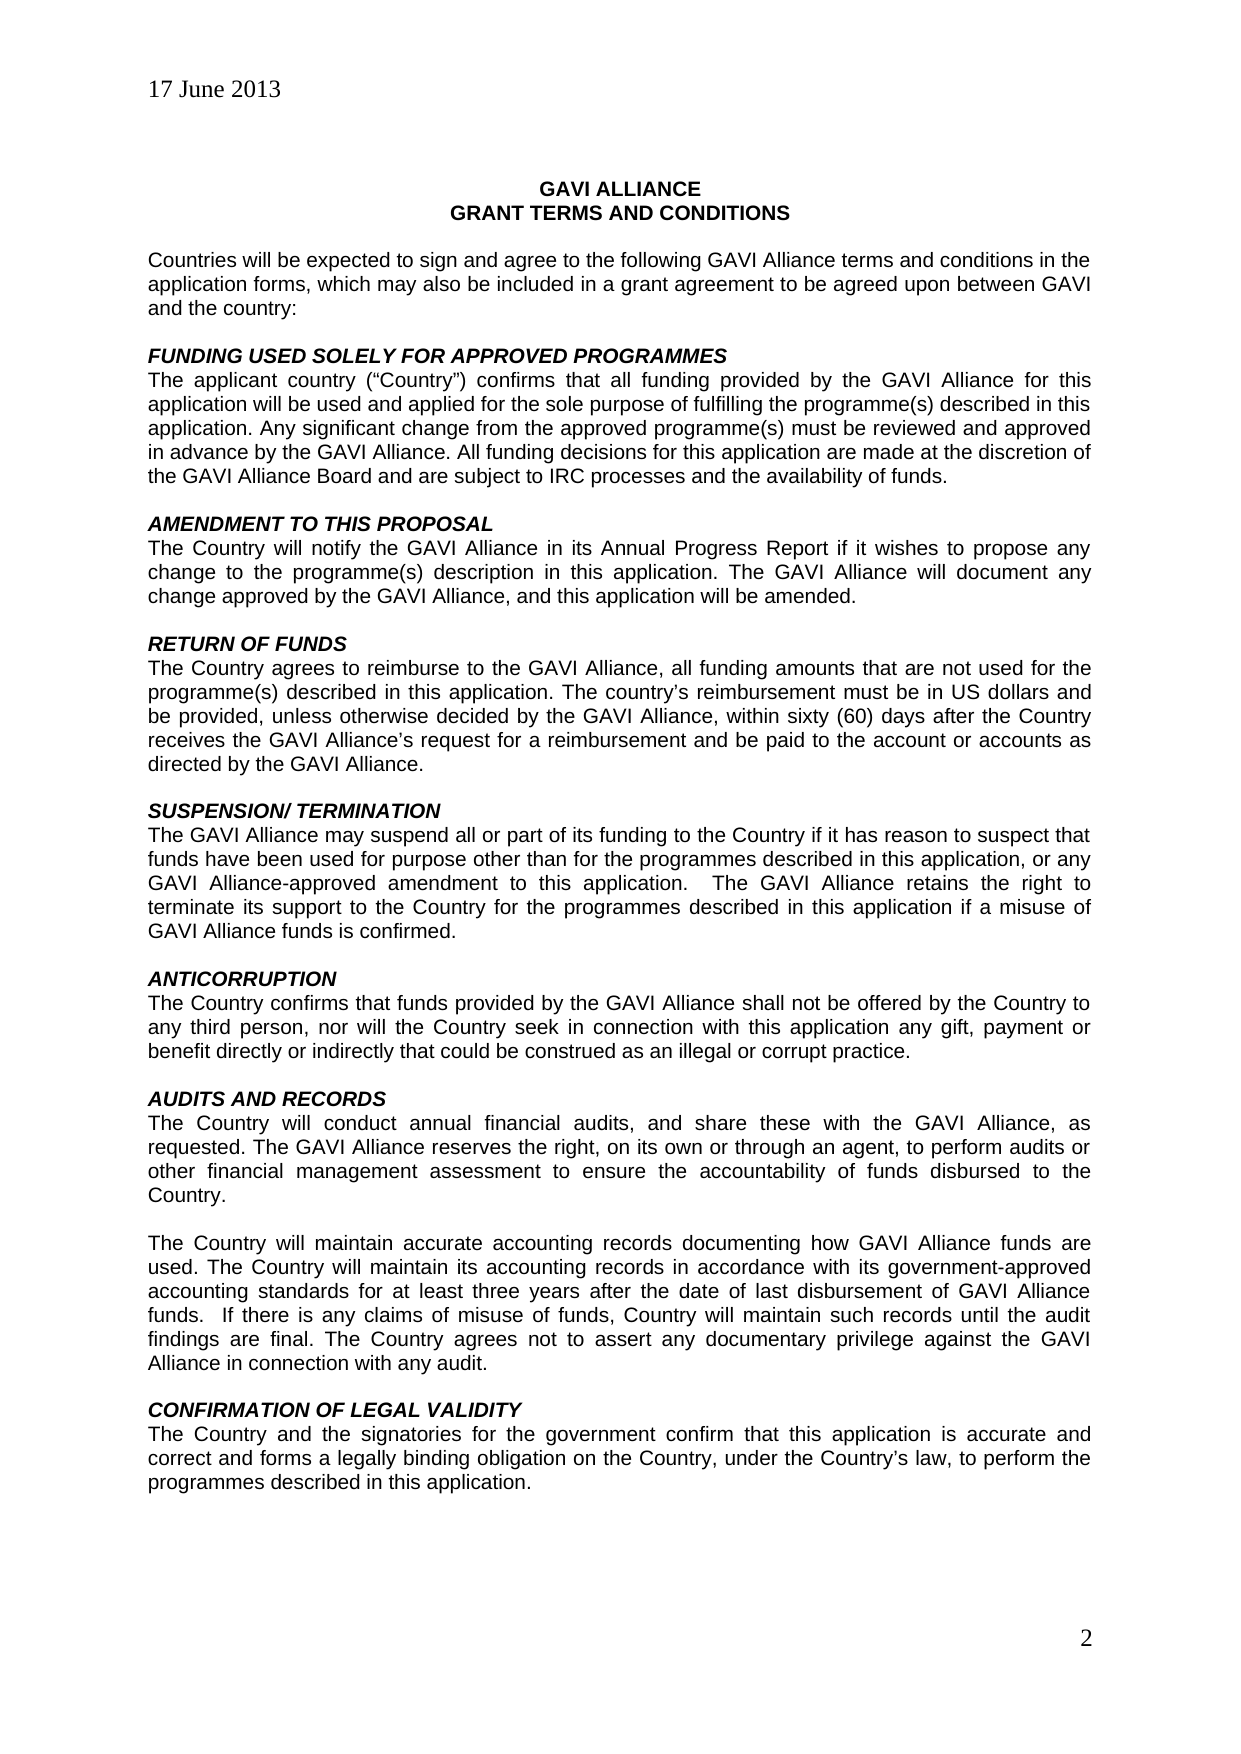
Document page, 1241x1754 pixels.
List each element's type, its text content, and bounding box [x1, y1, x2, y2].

text The Country will maintain accurate accounting records documenting how GAVI Alliance funds are used. The Country will maintain its accounting records in accordance with its government-approved accounting standards for at least three years after the date of last disbursement of GAVI Alliance funds. If there is any claims of misuse of funds, Country will maintain such records until the audit findings are final. The Country agrees not to assert any documentary privilege against the GAVI Alliance in connection with any audit. [148, 1231, 1093, 1374]
text The Country will notify the GAVI Alliance in its Annual Progress Report if it wishes to propose any change to the programme(s) description in this application. The GAVI Alliance will document any change approved by the GAVI Alliance, and this application will be amended. [148, 536, 1093, 608]
text ANTICORRUPTION [148, 967, 1093, 991]
text The Country and the signatories for the government confirm that this application is accurate and correct and forms a legally binding obligation on the Country, under the Country’s law, to perform the programmes described in this application. [148, 1422, 1093, 1494]
text The Country confirms that funds provided by the GAVI Alliance shall not be offered by the Country to any third person, nor will the Country seek in connection with this application any gift, payment or benefit directly or indirectly that could be construed as an illegal or corrupt practice. [148, 991, 1093, 1063]
text GAVI ALLIANCE [148, 176, 1093, 200]
text AMENDMENT TO THIS PROPOSAL [148, 512, 1093, 536]
text The Country will conduct annual financial audits, and share these with the GAVI Alliance, as requested. The GAVI Alliance reserves the right, on its own or through an agent, to perform audits or other financial management assessment to ensure the accountability of funds disbursed to the Country. [148, 1111, 1093, 1207]
text The applicant country (“Country”) confirms that all funding provided by the GAVI Alliance for this application will be used and applied for the sole purpose of fulfilling the programme(s) described in this application. Any significant change from the approved programme(s) must be reviewed and approved in advance by the GAVI Alliance. All funding decisions for this application are made at the discretion of the GAVI Alliance Board and are subject to IRC processes and the availability of funds. [148, 368, 1093, 488]
text GRANT TERMS AND CONDITIONS [148, 200, 1093, 224]
text SUSPENSION/ TERMINATION [148, 799, 1093, 823]
text CONFIRMATION OF LEGAL VALIDITY [148, 1398, 1093, 1422]
text The GAVI Alliance may suspend all or part of its funding to the Country if it has reason to suspect that funds have been used for purpose other than for the programmes described in this application, or any GAVI Alliance-approved amendment to this application. The GAVI Alliance retains the right to terminate its support to the Country for the programmes described in this application if a misuse of GAVI Alliance funds is confirmed. [148, 823, 1093, 943]
text The Country agrees to reimburse to the GAVI Alliance, all funding amounts that are not used for the programme(s) described in this application. The country’s reimbursement must be in US dollars and be provided, unless otherwise decided by the GAVI Alliance, within sixty (60) days after the Country receives the GAVI Alliance’s request for a reimbursement and be paid to the account or accounts as directed by the GAVI Alliance. [148, 656, 1093, 775]
text FUNDING USED SOLELY FOR APPROVED PROGRAMMES [148, 344, 1093, 368]
text RETURN OF FUNDS [148, 632, 1093, 656]
text Countries will be expected to sign and agree to the following GAVI Alliance terms and conditions in the application forms, which may also be included in a grant agreement to be agreed upon between GAVI and the country: [148, 248, 1093, 320]
text AUDITS AND RECORDS [148, 1087, 1093, 1111]
